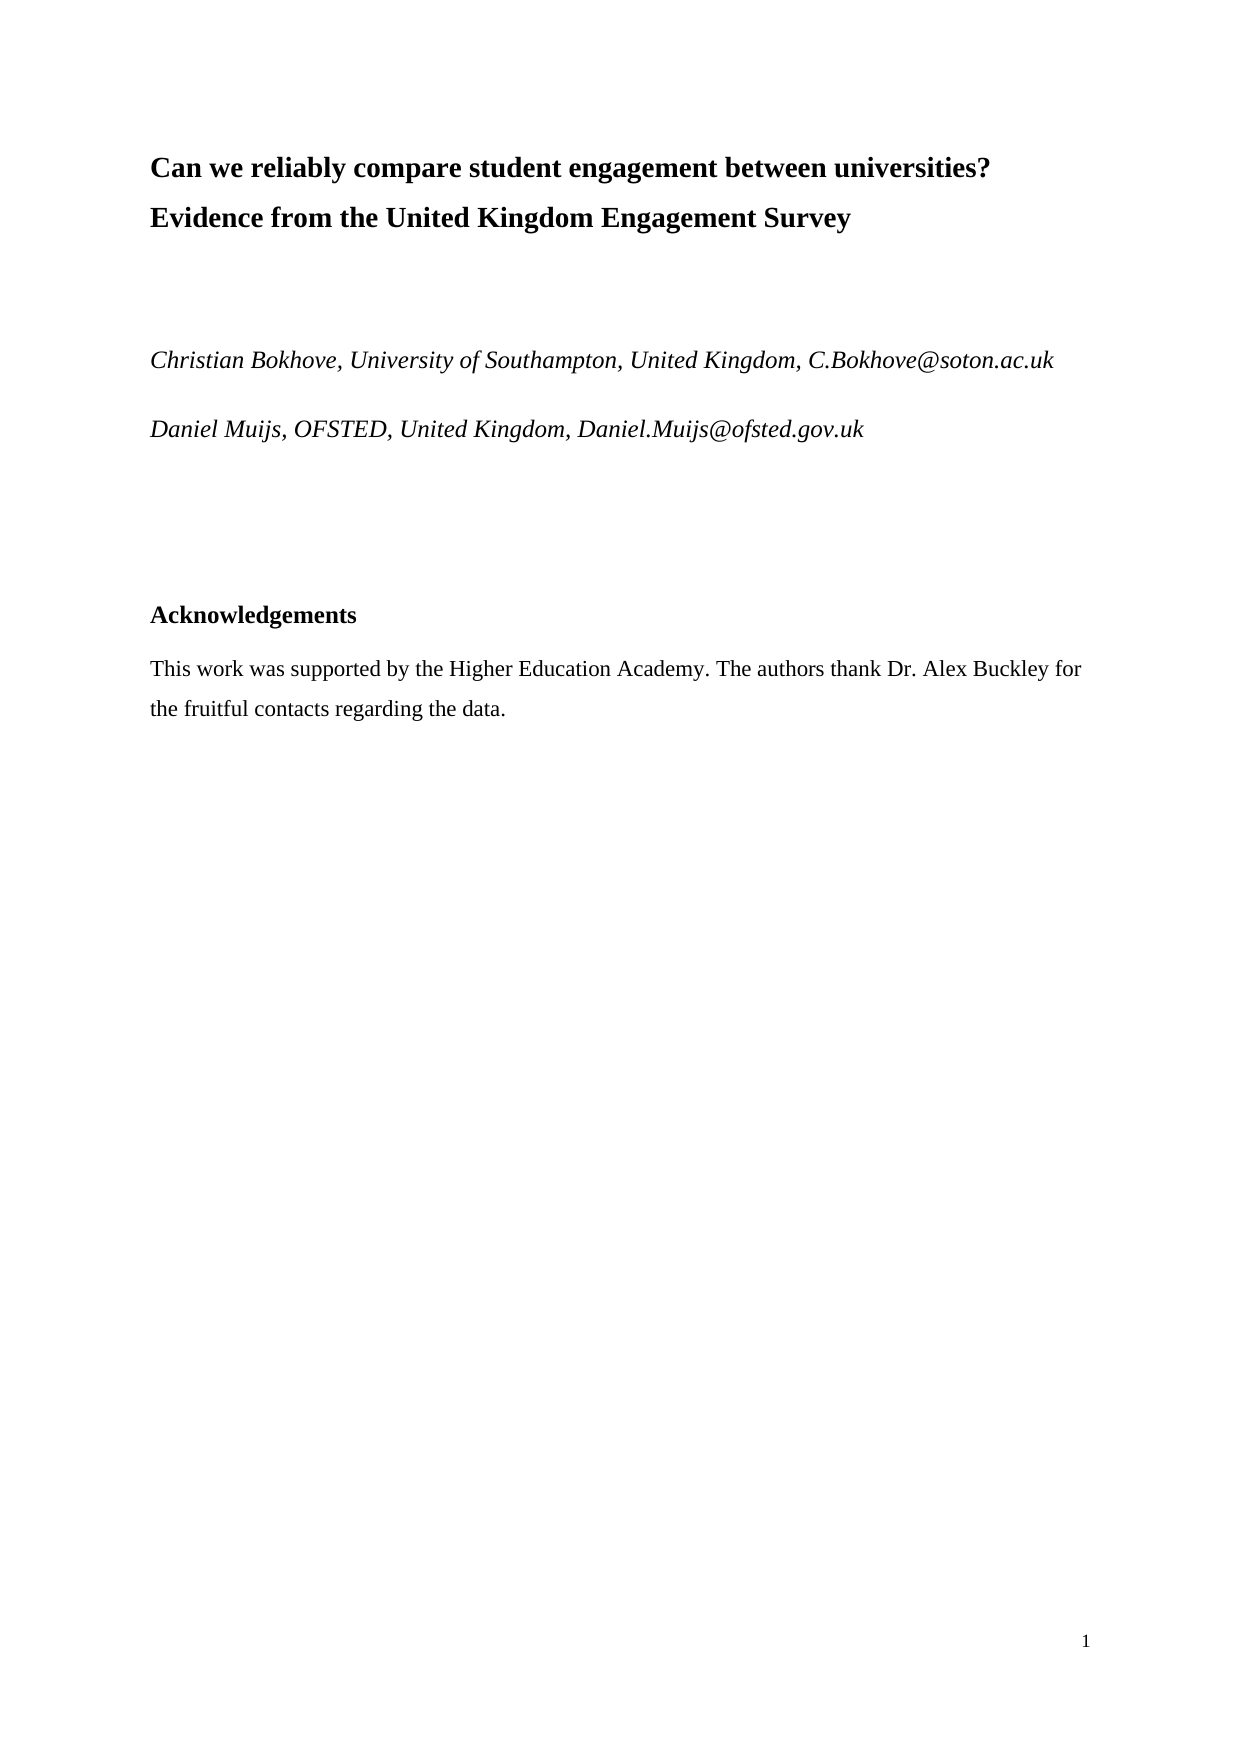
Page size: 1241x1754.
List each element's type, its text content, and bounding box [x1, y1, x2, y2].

title Can we reliably compare student engagement between universities? Evidence from the United Kingdom Engagement Survey [150, 150, 1090, 234]
text Daniel Muijs, OFSTED, United Kingdom, Daniel.Muijs@ofsted.gov.uk [150, 414, 1090, 442]
subtitle Acknowledgements [150, 600, 1031, 628]
text Christian Bokhove, University of Southampton, United Kingdom, C.Bokhove@soton.ac.uk [150, 346, 1090, 374]
text This work was supported by the Higher Education Academy. The authors thank Dr. Alex Buckley for the fruitful contacts regarding the data. [150, 655, 1090, 721]
